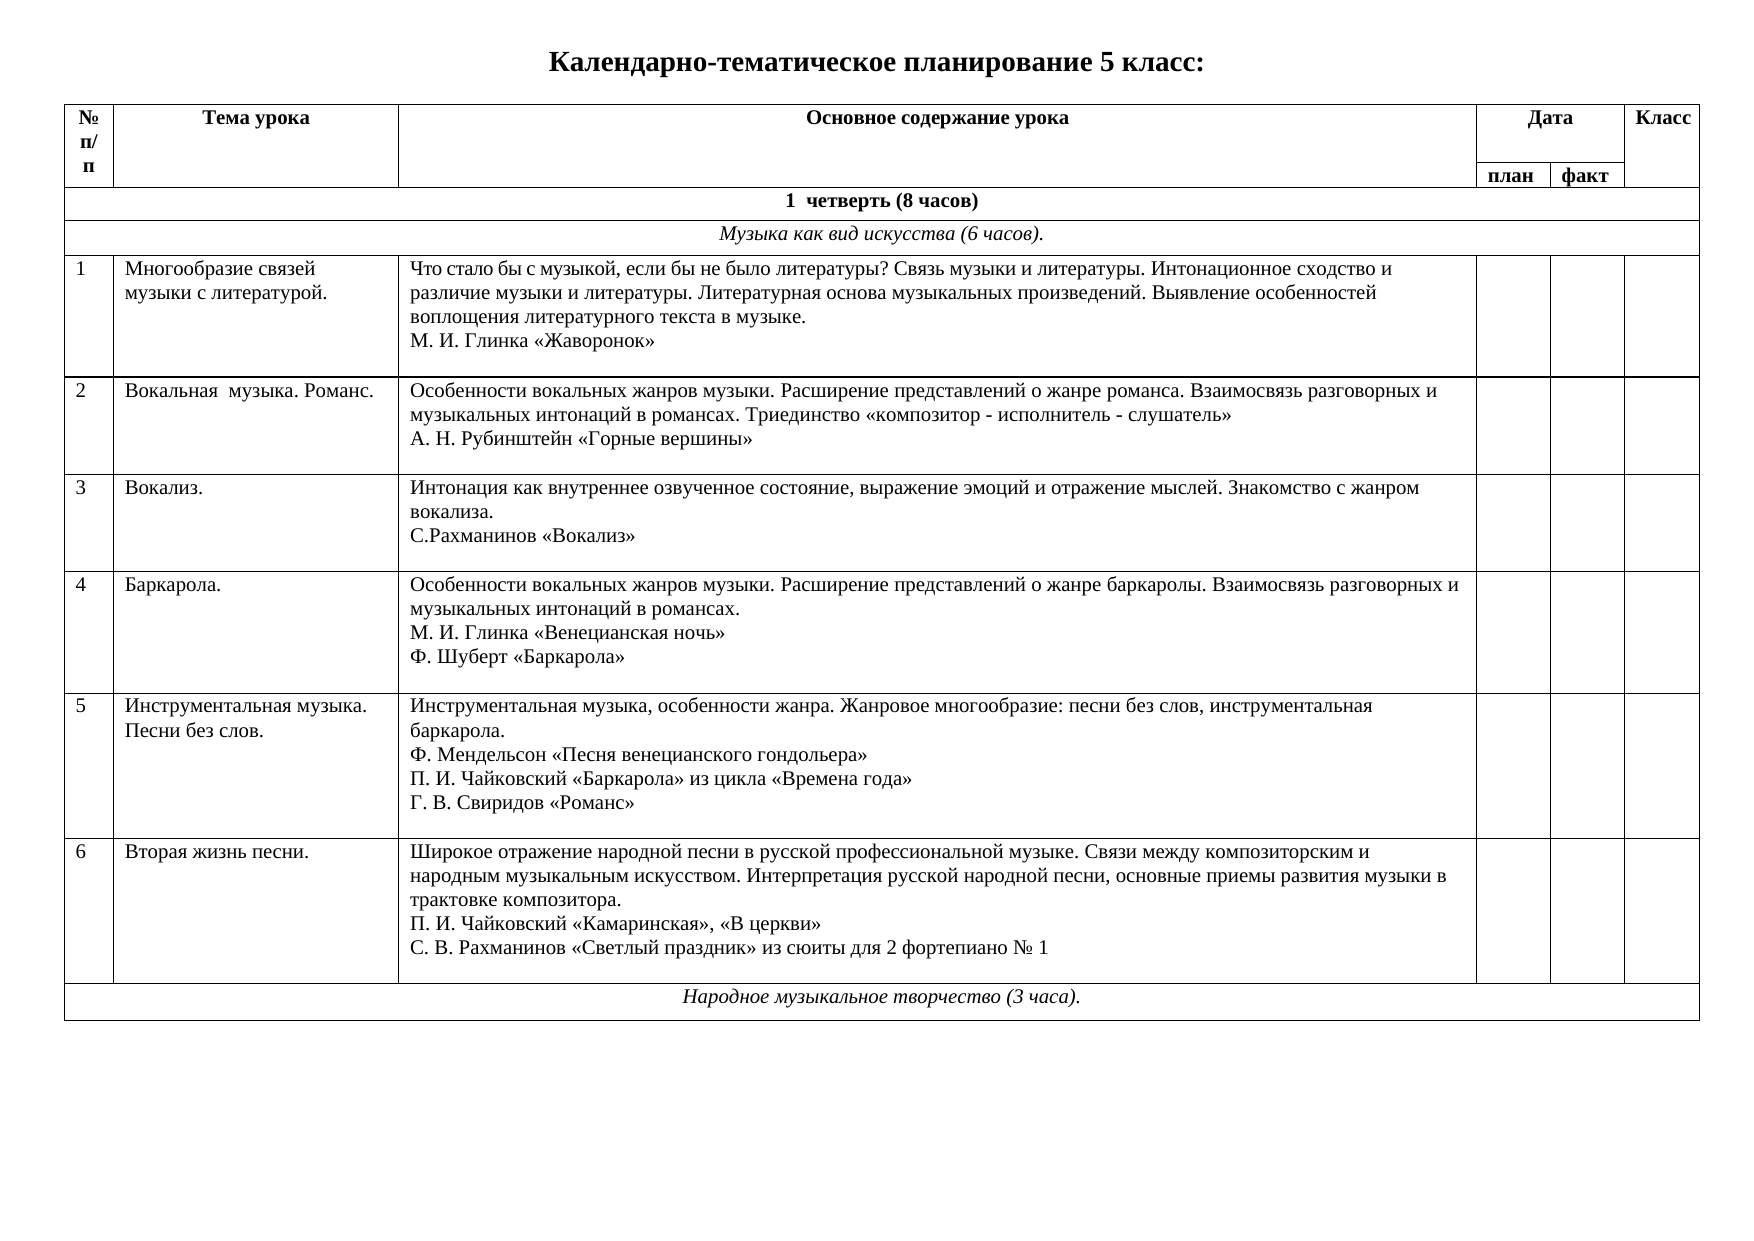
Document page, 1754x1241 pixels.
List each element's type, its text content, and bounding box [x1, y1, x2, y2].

table_cell [1477, 839, 1550, 983]
table_header № п/п [65, 105, 113, 187]
table_cell Особенности вокальных жанров музыки. Расширение представлений о жанре романса. Взаимосвязь разговорных и музыкальных интонаций в романсах. Триединство «композитор - исполнитель - слушатель» А. Н. Рубинштейн «Горные вершины» [399, 378, 1476, 474]
table_cell Инструментальная музыка. Песни без слов. [114, 694, 398, 838]
table_cell 1 четверть (8 часов) [65, 188, 1699, 219]
table_cell Инструментальная музыка, особенности жанра. Жанровое многообразие: песни без слов, инструментальная баркарола. Ф. Мендельсон «Песня венецианского гондольера» П. И. Чайковский «Баркарола» из цикла «Времена года» Г. В. Свиридов «Романс» [399, 694, 1476, 838]
table_cell [1625, 694, 1699, 838]
table_cell Вокальная музыка. Романс. [114, 378, 398, 474]
table_cell Баркарола. [114, 572, 398, 692]
table_cell 4 [65, 572, 113, 692]
table_header Дата [1477, 105, 1624, 162]
table_cell [1477, 694, 1550, 838]
table_cell 2 [65, 378, 113, 474]
table_cell Что стало бы с музыкой, если бы не было литературы? Связь музыки и литературы. Интонационное сходство и различие музыки и литературы. Литературная основа музыкальных произведений. Выявление особенностей воплощения литературного текста в музыке. М. И. Глинка «Жаворонок» [399, 256, 1476, 376]
table_header Класс [1625, 105, 1699, 187]
table_cell 6 [65, 839, 113, 983]
table_cell [1551, 256, 1624, 376]
table_cell Вокализ. [114, 475, 398, 571]
text Календарно-тематическое планирование 5 класс: [118, 44, 1636, 78]
table_cell Многообразие связей музыки с литературой. [114, 256, 398, 376]
table_cell [1551, 839, 1624, 983]
table_cell [1551, 378, 1624, 474]
table_cell 3 [65, 475, 113, 571]
table_cell план [1477, 163, 1550, 187]
table_cell [1625, 378, 1699, 474]
table_cell [1477, 256, 1550, 376]
table_cell [1625, 572, 1699, 692]
table_cell [1551, 475, 1624, 571]
table_cell 1 [65, 256, 113, 376]
table_cell Особенности вокальных жанров музыки. Расширение представлений о жанре баркаролы. Взаимосвязь разговорных и музыкальных интонаций в романсах. М. И. Глинка «Венецианская ночь» Ф. Шуберт «Баркарола» [399, 572, 1476, 692]
table_cell [1625, 475, 1699, 571]
table_cell [1551, 694, 1624, 838]
table_cell 5 [65, 694, 113, 838]
table_cell [1551, 572, 1624, 692]
table_cell Народное музыкальное творчество (3 часа). [65, 984, 1699, 1020]
table_cell Широкое отражение народной песни в русской профессиональной музыке. Связи между композиторским и народным музыкальным искусством. Интерпретация русской народной песни, основные приемы развития музыки в трактовке композитора. П. И. Чайковский «Камаринская», «В церкви» С. В. Рахманинов «Светлый праздник» из сюиты для 2 фортепиано № 1 [399, 839, 1476, 983]
table_cell [1625, 839, 1699, 983]
table_cell Вторая жизнь песни. [114, 839, 398, 983]
table_header Тема урока [114, 105, 398, 187]
table_cell [1625, 256, 1699, 376]
table_cell Интонация как внутреннее озвученное состояние, выражение эмоций и отражение мыслей. Знакомство с жанром вокализа. С.Рахманинов «Вокализ» [399, 475, 1476, 571]
table_cell [1477, 378, 1550, 474]
table_cell факт [1551, 163, 1624, 187]
table_cell [1477, 475, 1550, 571]
table_cell [1477, 572, 1550, 692]
table_header Основное содержание урока [399, 105, 1476, 187]
table_cell Музыка как вид искусства (6 часов). [65, 221, 1699, 255]
